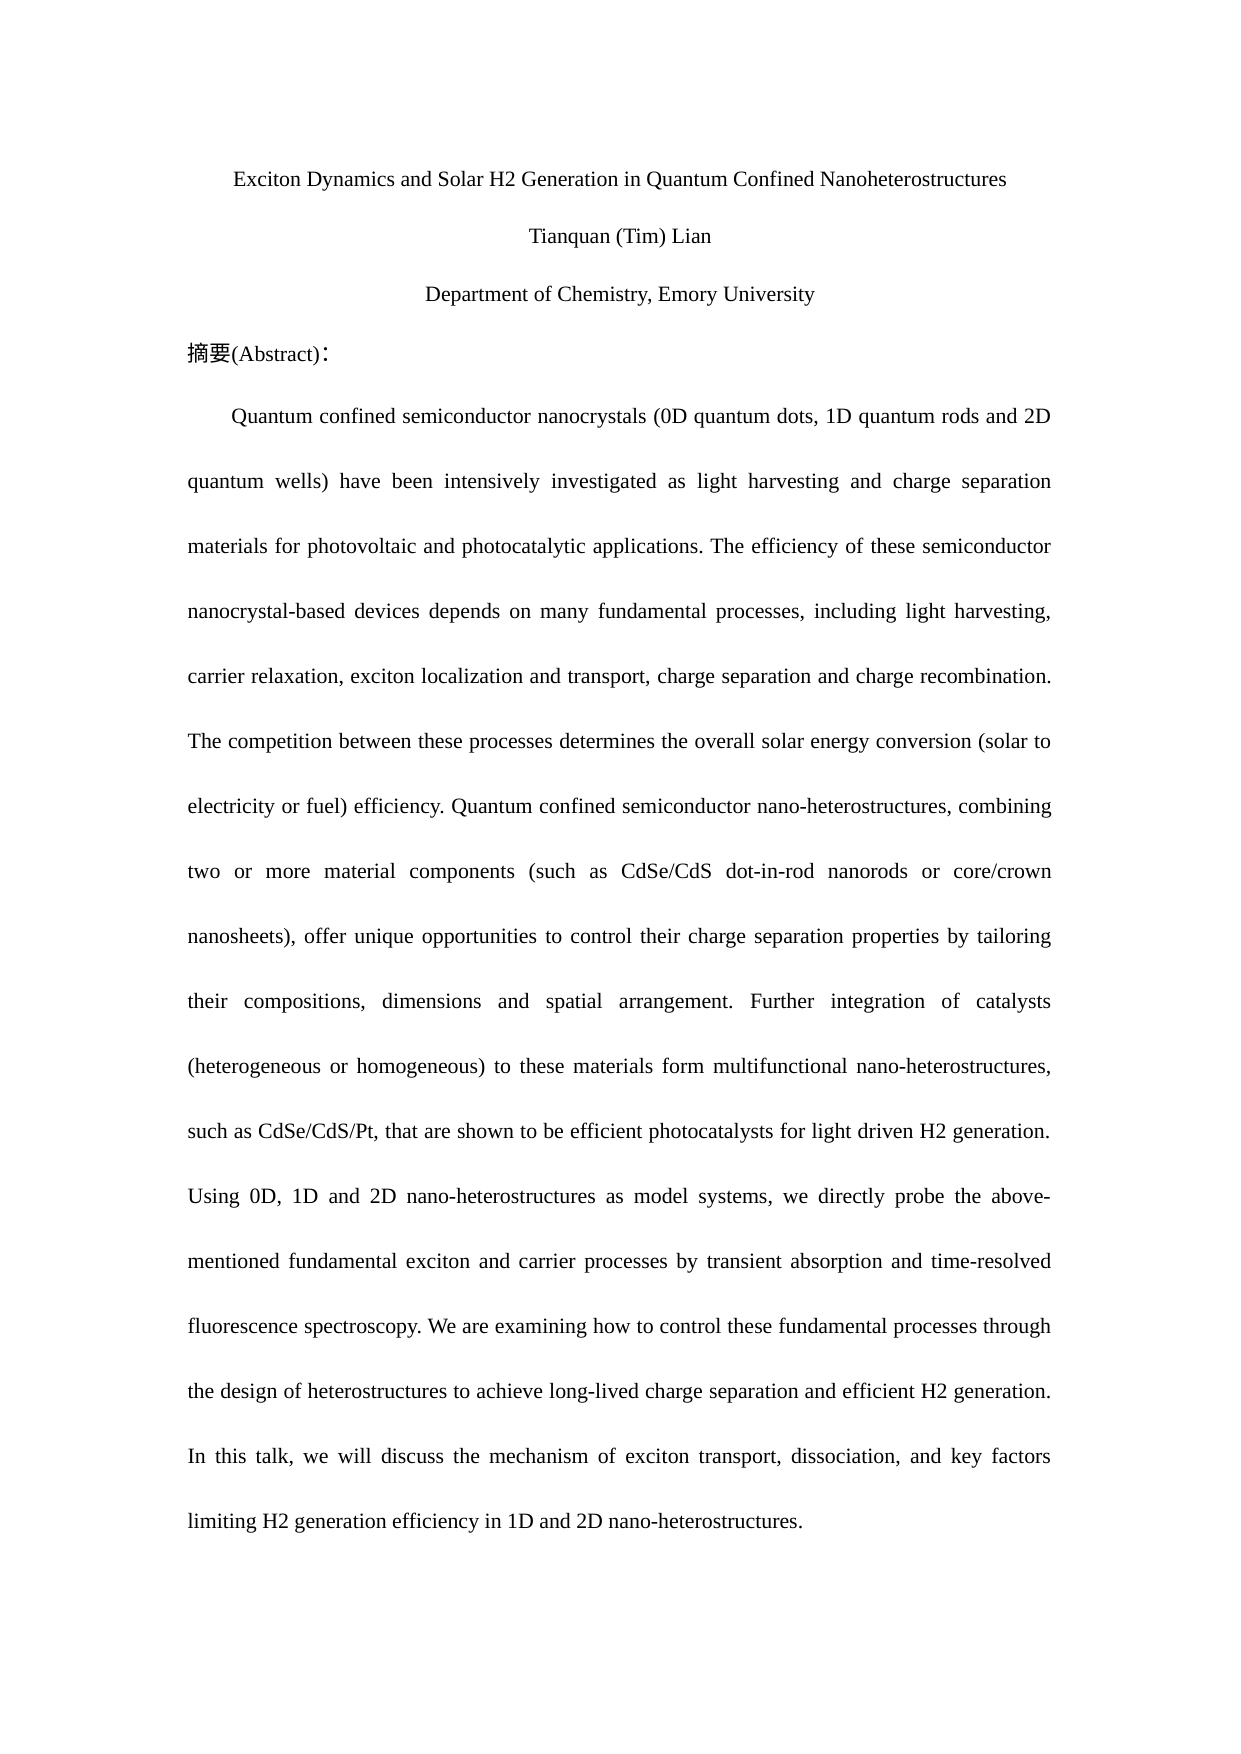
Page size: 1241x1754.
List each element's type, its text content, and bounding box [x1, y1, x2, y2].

text Tianquan (Tim) Lian [187, 220, 1053, 252]
text Exciton Dynamics and Solar H2 Generation in Quantum Confined Nanoheterostructures [187, 162, 1053, 194]
text 摘要(Abstract)： [187, 335, 1053, 368]
text Department of Chemistry, Emory University [187, 277, 1053, 310]
text Quantum confined semiconductor nanocrystals (0D quantum dots, 1D quantum rods and 2D quantum wells) have been intensively investigated as light harvesting and charge separation materials for photovoltaic and photocatalytic applications. The efficiency of these semiconductor nanocrystal-based devices depends on many fundamental processes, including light harvesting, carrier relaxation, exciton localization and transport, charge separation and charge recombination. The competition between these processes determines the overall solar energy conversion (solar to electricity or fuel) efficiency. Quantum confined semiconductor nano-heterostructures, combining two or more material components (such as CdSe/CdS dot-in-rod nanorods or core/crown nanosheets), offer unique opportunities to control their charge separation properties by tailoring their compositions, dimensions and spatial arrangement. Further integration of catalysts (heterogeneous or homogeneous) to these materials form multifunctional nano-heterostructures, such as CdSe/CdS/Pt, that are shown to be efficient photocatalysts for light driven H2 generation. Using 0D, 1D and 2D nano-heterostructures as model systems, we directly probe the above-mentioned fundamental exciton and carrier processes by transient absorption and time-resolved fluorescence spectroscopy. We are examining how to control these fundamental processes through the design of heterostructures to achieve long-lived charge separation and efficient H2 generation. In this talk, we will discuss the mechanism of exciton transport, dissociation, and key factors limiting H2 generation efficiency in 1D and 2D nano-heterostructures. [187, 399, 1053, 1537]
